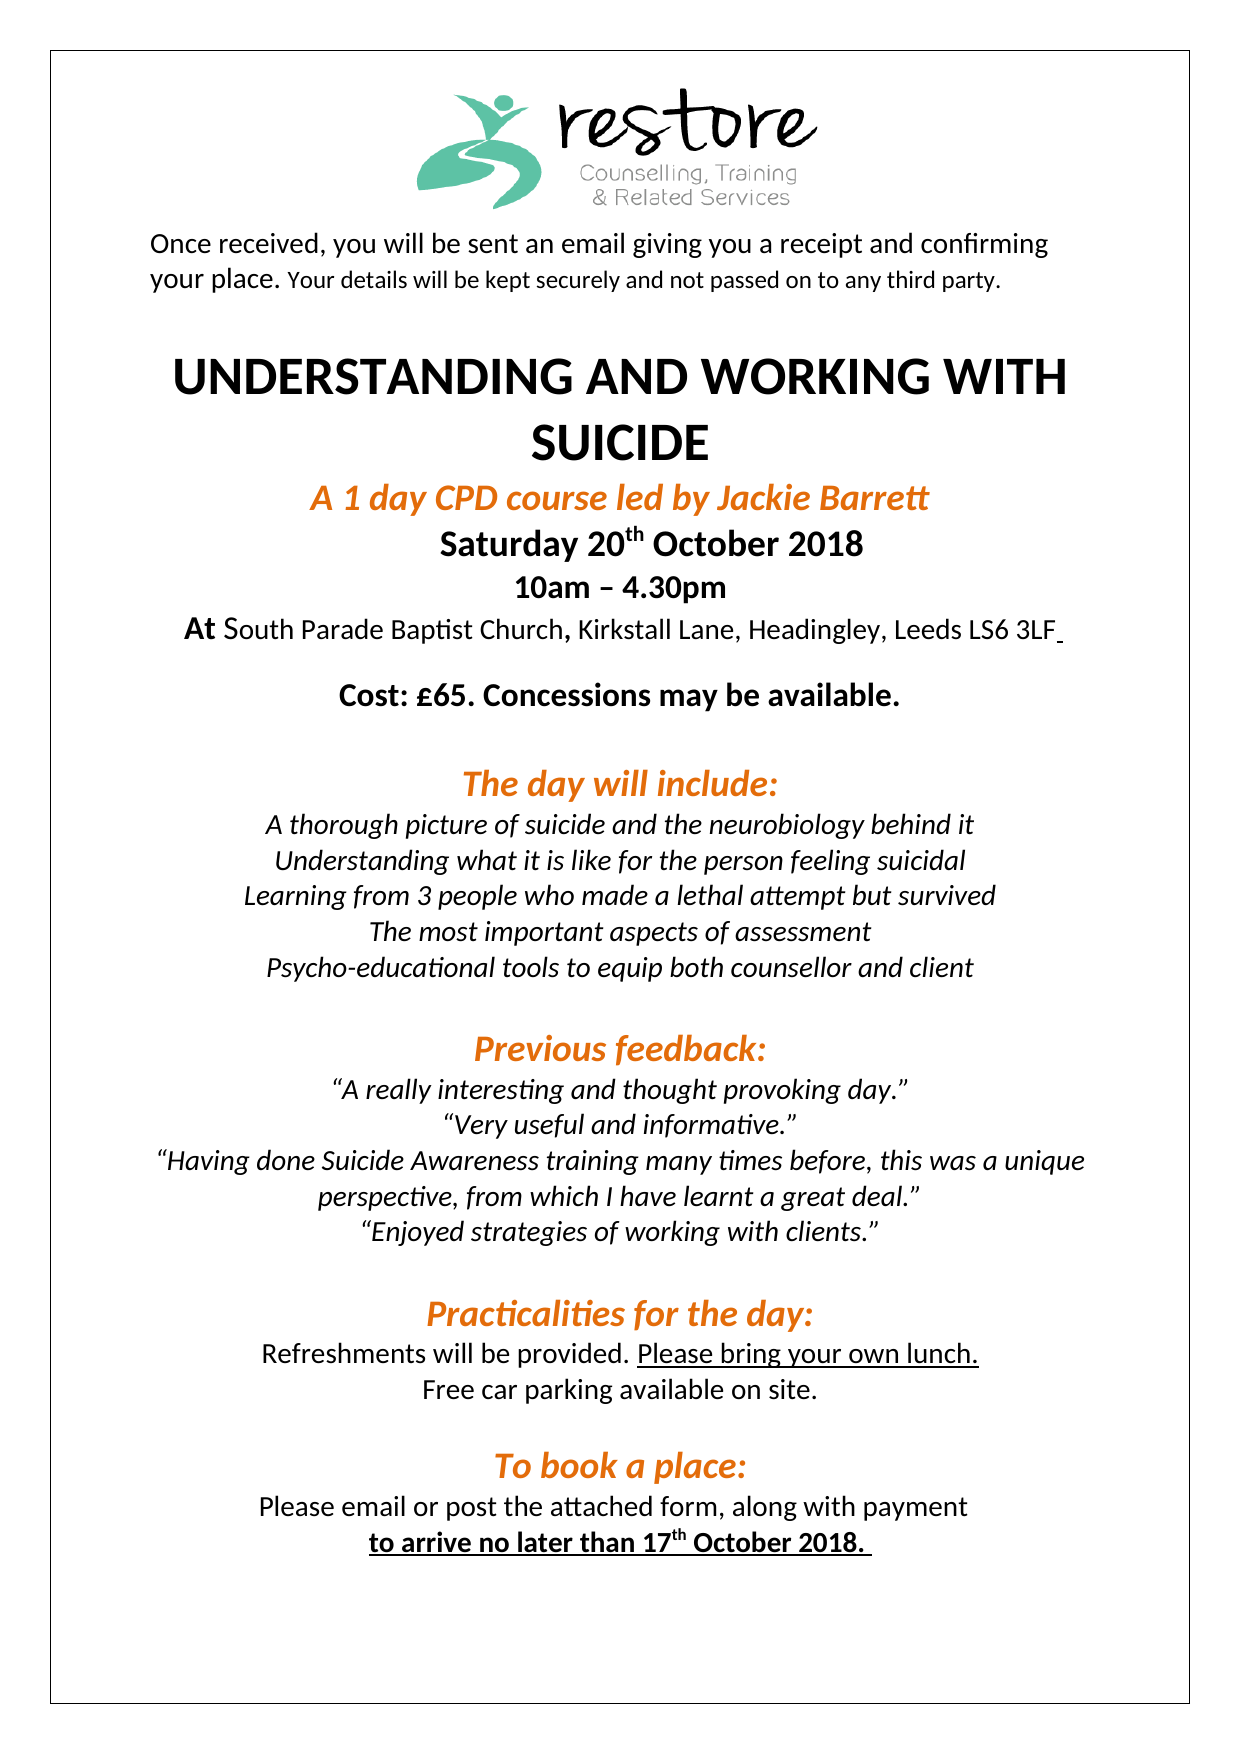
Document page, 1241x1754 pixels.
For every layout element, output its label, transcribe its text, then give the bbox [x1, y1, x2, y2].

text Once received, you will be sent an email giving you a receipt and confirming your place. Your details will be kept securely and not passed on to any third party. [150, 225, 1090, 296]
text “A really interesting and thought provoking day.” [150, 1071, 1090, 1106]
text “Enjoyed strategies of working with clients.” [150, 1213, 1090, 1249]
text The most important aspects of assessment [150, 913, 1090, 949]
text Previous feedback: [150, 1025, 1090, 1071]
text 10am – 4.30pm [150, 566, 1090, 607]
text Saturday 20th October 2018 [150, 520, 1090, 566]
picture [399, 73, 841, 225]
text Understanding what it is like for the person feeling suicidal [150, 842, 1090, 877]
text Cost: £65. Concessions may be available. [150, 674, 1090, 714]
text At South Parade Baptist Church, Kirkstall Lane, Headingley, Leeds LS6 3LF [150, 607, 1090, 647]
text Refreshments will be provided. Please bring your own lunch. [150, 1336, 1090, 1371]
text Psycho-educational tools to equip both counsellor and client [150, 949, 1090, 984]
text Practicalities for the day: [150, 1290, 1090, 1336]
text “Having done Suicide Awareness training many times before, this was a unique perspective, from which I have learnt a great deal.” [150, 1142, 1090, 1213]
text UNDERSTANDING AND WORKING WITH SUICIDE [150, 342, 1090, 474]
text A thorough picture of suicide and the neurobiology behind it [150, 806, 1090, 842]
text “Very useful and informative.” [150, 1106, 1090, 1142]
text Free car parking available on site. [150, 1371, 1090, 1407]
text Learning from 3 people who made a lethal attempt but survived [150, 877, 1090, 913]
text A 1 day CPD course led by Jackie Barrett [150, 474, 1090, 520]
text The day will include: [150, 760, 1090, 806]
text To book a place: [150, 1442, 1090, 1488]
